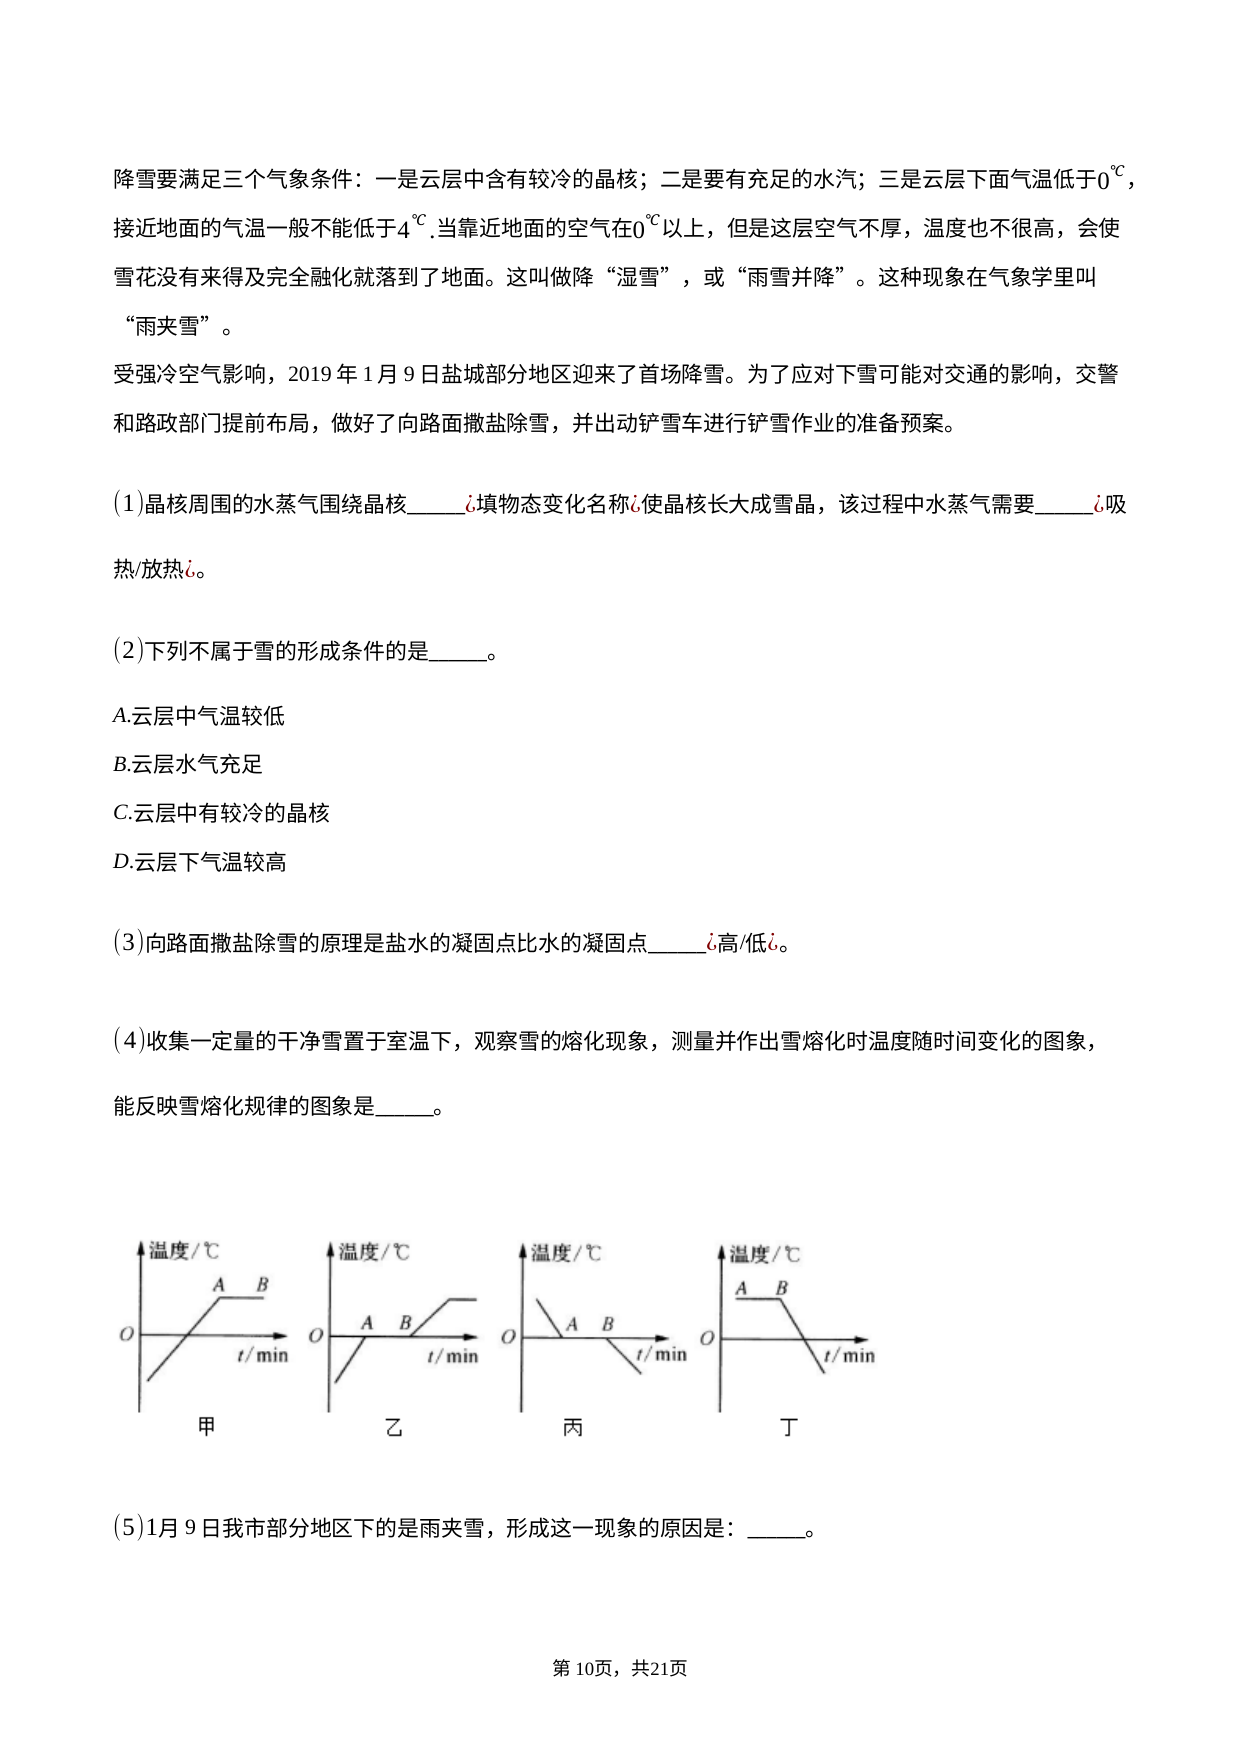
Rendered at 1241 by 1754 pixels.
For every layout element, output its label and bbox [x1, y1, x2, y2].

picture [112, 1234, 880, 1441]
text [113, 162, 1127, 1559]
